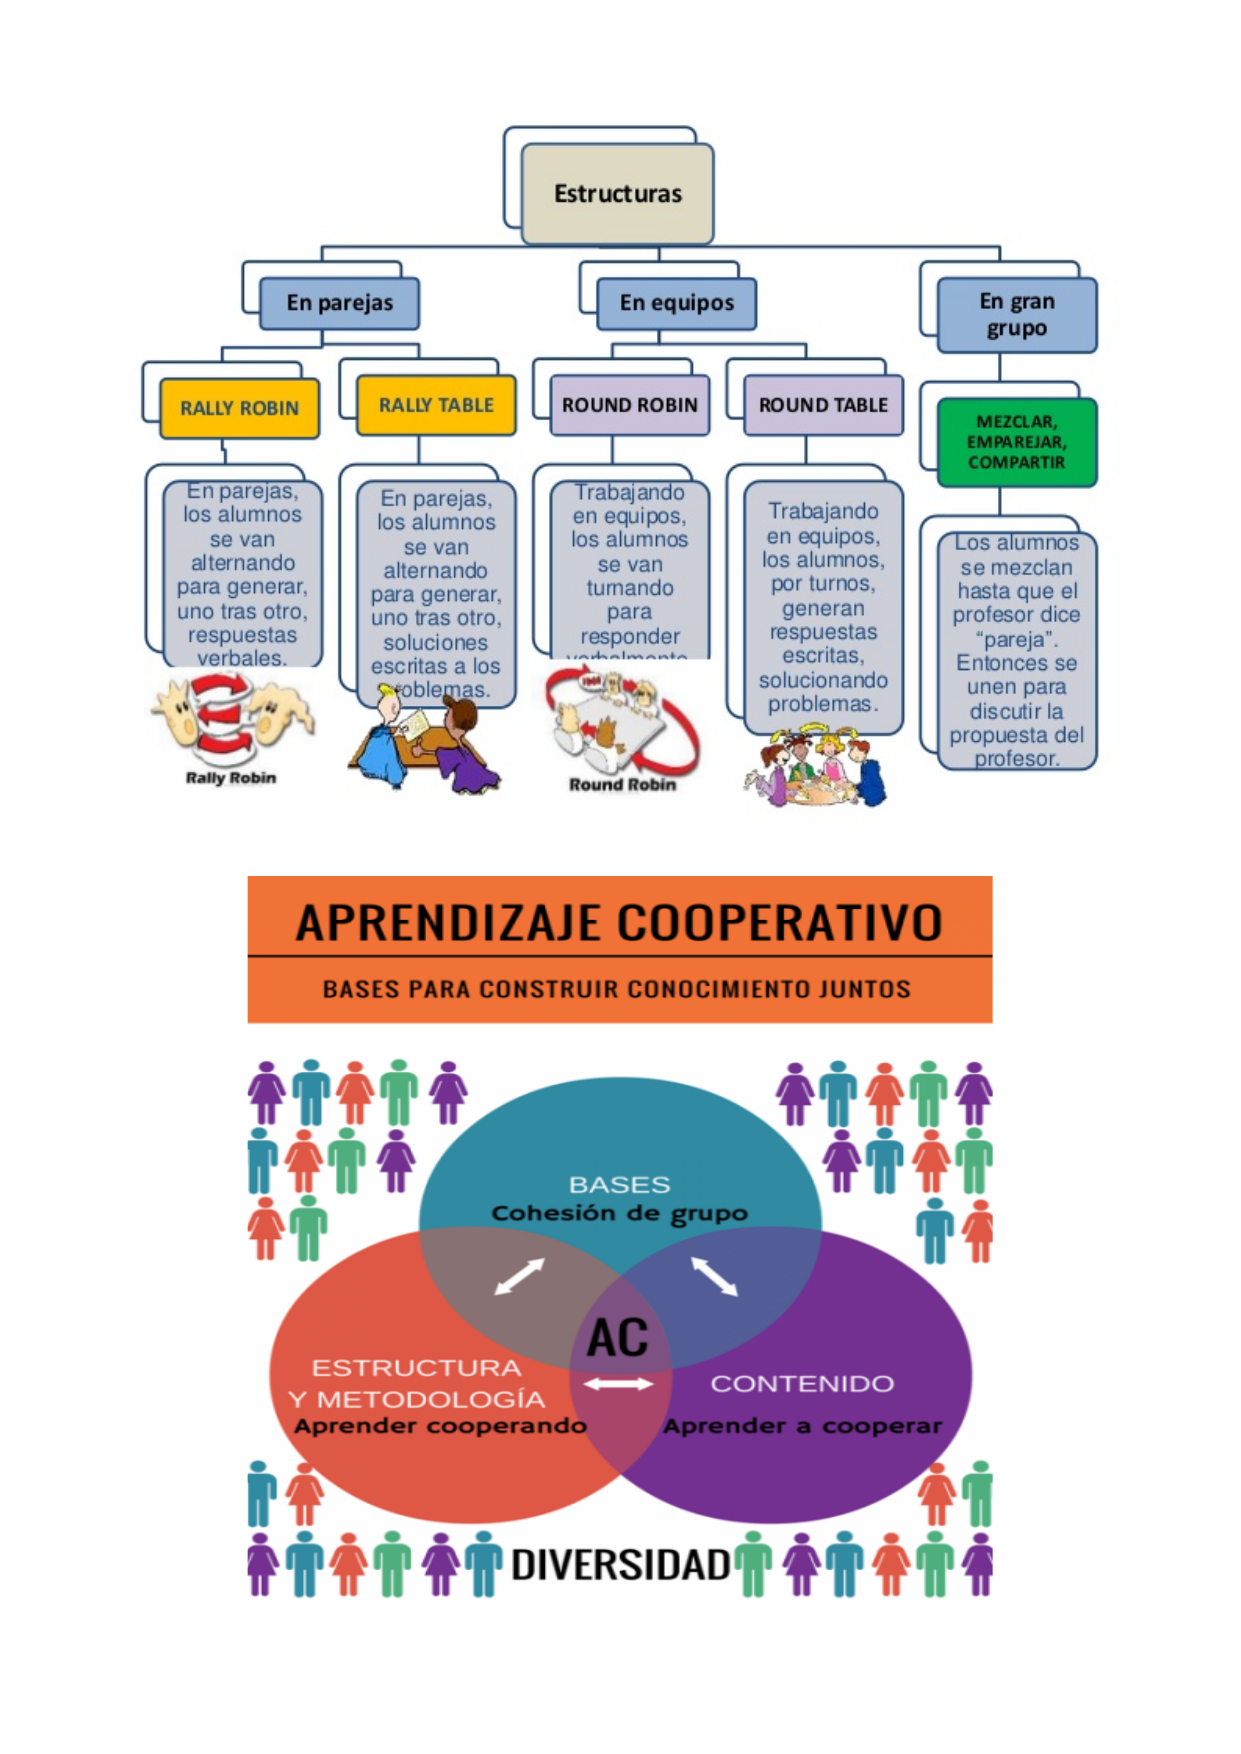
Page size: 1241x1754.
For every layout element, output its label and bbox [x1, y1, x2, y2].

picture [121, 75, 1119, 824]
picture [247, 876, 993, 1603]
